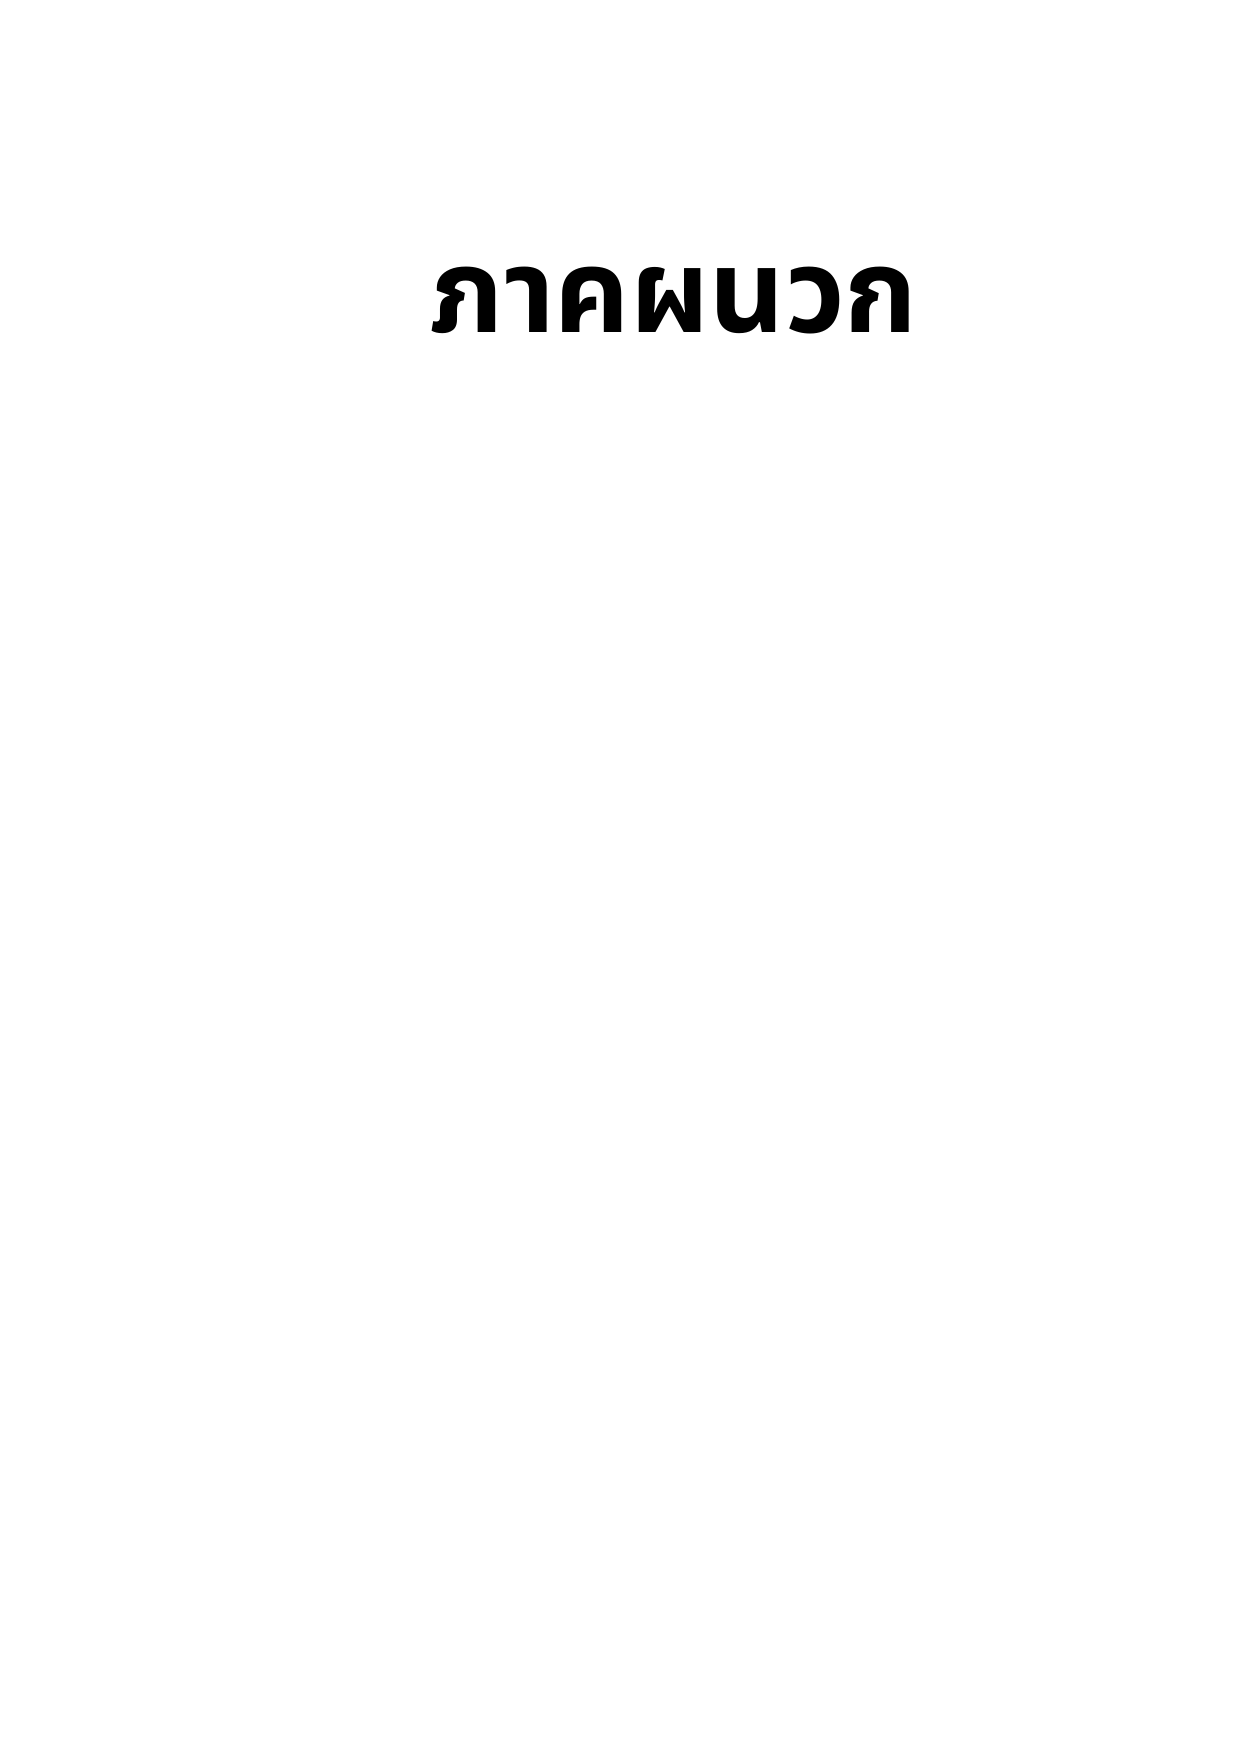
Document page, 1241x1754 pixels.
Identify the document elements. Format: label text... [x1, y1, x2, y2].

text ภาคผนวก [225, 209, 1122, 385]
